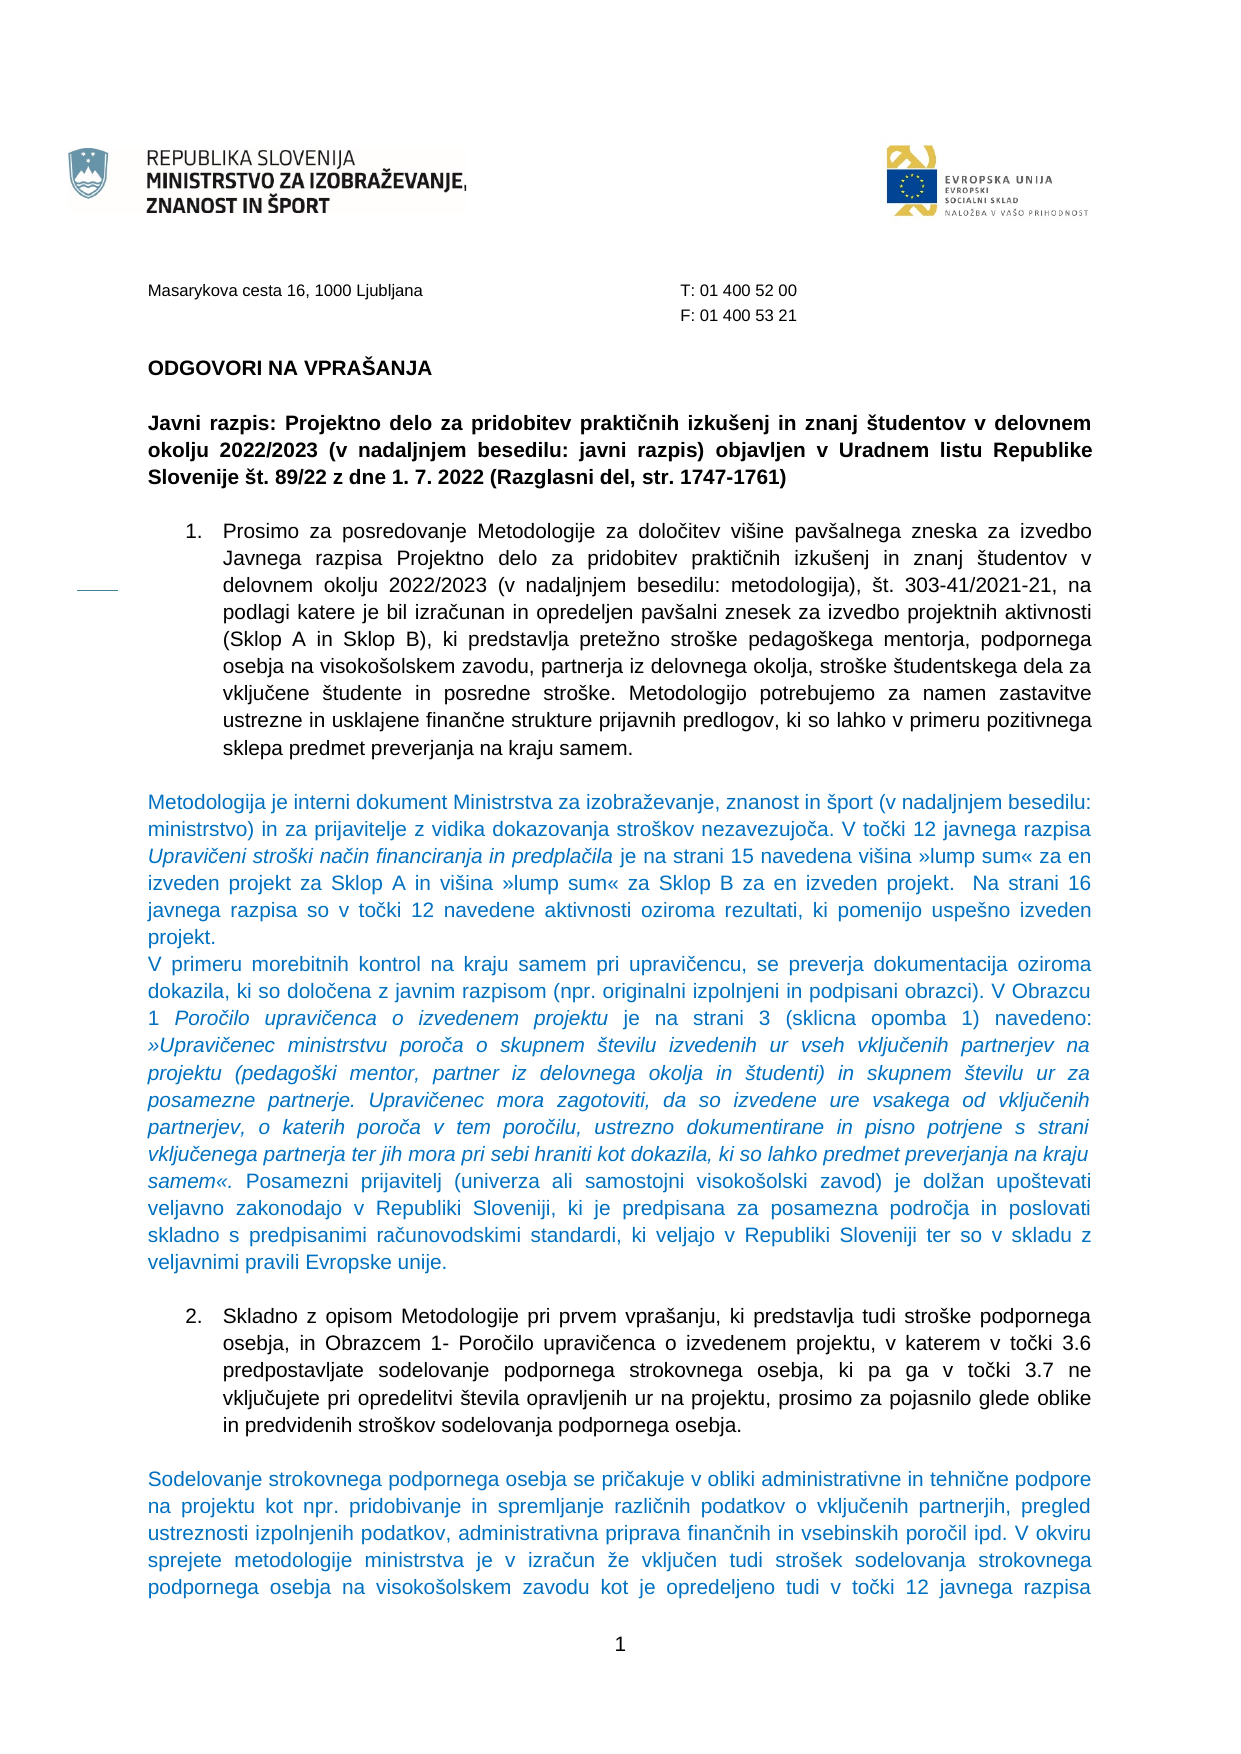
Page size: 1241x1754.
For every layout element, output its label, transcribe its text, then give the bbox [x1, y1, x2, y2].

text ODGOVORI NA VPRAŠANJA [148, 353, 1093, 380]
text Javni razpis: Projektno delo za pridobitev praktičnih izkušenj in znanj študentov v delovnem okolju 2022/2023 (v nadaljnjem besedilu: javni razpis) objavljen v Uradnem listu Republike Slovenije št. 89/22 z dne 1. 7. 2022 (Razglasni del, str. 1747-1761) [148, 407, 1093, 488]
list Skladno z opisom Metodologije pri prvem vprašanju, ki predstavlja tudi stroške podpornega osebja, in Obrazcem 1- Poročilo upravičenca o izvedenem projektu, v katerem v točki 3.6 predpostavljate sodelovanje podpornega strokovnega osebja, ki pa ga v točki 3.7 ne vključujete pri opredelitvi števila opravljenih ur na projektu, prosimo za pojasnilo glede oblike in predvidenih stroškov sodelovanja podpornega osebja. [185, 1301, 1093, 1436]
text F: 01 400 53 21 [148, 301, 1093, 326]
text Metodologija je interni dokument Ministrstva za izobraževanje, znanost in šport (v nadaljnjem besedilu: ministrstvo) in za prijavitelje z vidika dokazovanja stroškov nezavezujoča. V točki 12 javnega razpisa Upravičeni stroški način financiranja in predplačila je na strani 15 navedena višina »lump sum« za en izveden projekt za Sklop A in višina »lump sum« za Sklop B za en izveden projekt. Na strani 16 javnega razpisa so v točki 12 navedene aktivnosti oziroma rezultati, ki pomenijo uspešno izveden projekt. [148, 786, 1093, 949]
picture [68, 148, 467, 213]
text V primeru morebitnih kontrol na kraju samem pri upravičencu, se preverja dokumentacija oziroma dokazila, ki so določena z javnim razpisom (npr. originalni izpolnjeni in podpisani obrazci). V Obrazcu 1 Poročilo upravičenca o izvedenem projektu je na strani 3 (sklicna opomba 1) navedeno: »Upravičenec ministrstvu poroča o skupnem številu izvedenih ur vseh vključenih partnerjev na projektu (pedagoški mentor, partner iz delovnega okolja in študenti) in skupnem številu ur za posamezne partnerje. Upravičenec mora zagotoviti, da so izvedene ure vsakega od vključenih partnerjev, o katerih poroča v tem poročilu, ustrezno dokumentirane in pisno potrjene s strani vključenega partnerja ter jih mora pri sebi hraniti kot dokazila, ki so lahko predmet preverjanja na kraju samem«. Posamezni prijavitelj (univerza ali samostojni visokošolski zavod) je dolžan upoštevati veljavno zakonodajo v Republiki Sloveniji, ki je predpisana za posamezna področja in poslovati skladno s predpisanimi računovodskimi standardi, ki veljajo v Republiki Sloveniji ter so v skladu z veljavnimi pravili Evropske unije. [148, 949, 1093, 1274]
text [148, 1463, 1093, 1599]
list Prosimo za posredovanje Metodologije za določitev višine pavšalnega zneska za izvedbo Javnega razpisa Projektno delo za pridobitev praktičnih izkušenj in znanj študentov v delovnem okolju 2022/2023 (v nadaljnjem besedilu: metodologija), št. 303-41/2021-21, na podlagi katere je bil izračunan in opredeljen pavšalni znesek za izvedbo projektnih aktivnosti (Sklop A in Sklop B), ki predstavlja pretežno stroške pedagoškega mentorja, podpornega osebja na visokošolskem zavodu, partnerja iz delovnega okolja, stroške študentskega dela za vključene študente in posredne stroške. Metodologijo potrebujemo za namen zastavitve ustrezne in usklajene finančne strukture prijavnih predlogov, ki so lahko v primeru pozitivnega sklepa predmet preverjanja na kraju samem. [185, 516, 1093, 759]
picture [835, 115, 1116, 252]
text Masarykova cesta 16, 1000 Ljubljana T: 01 400 52 00 [148, 276, 1093, 301]
